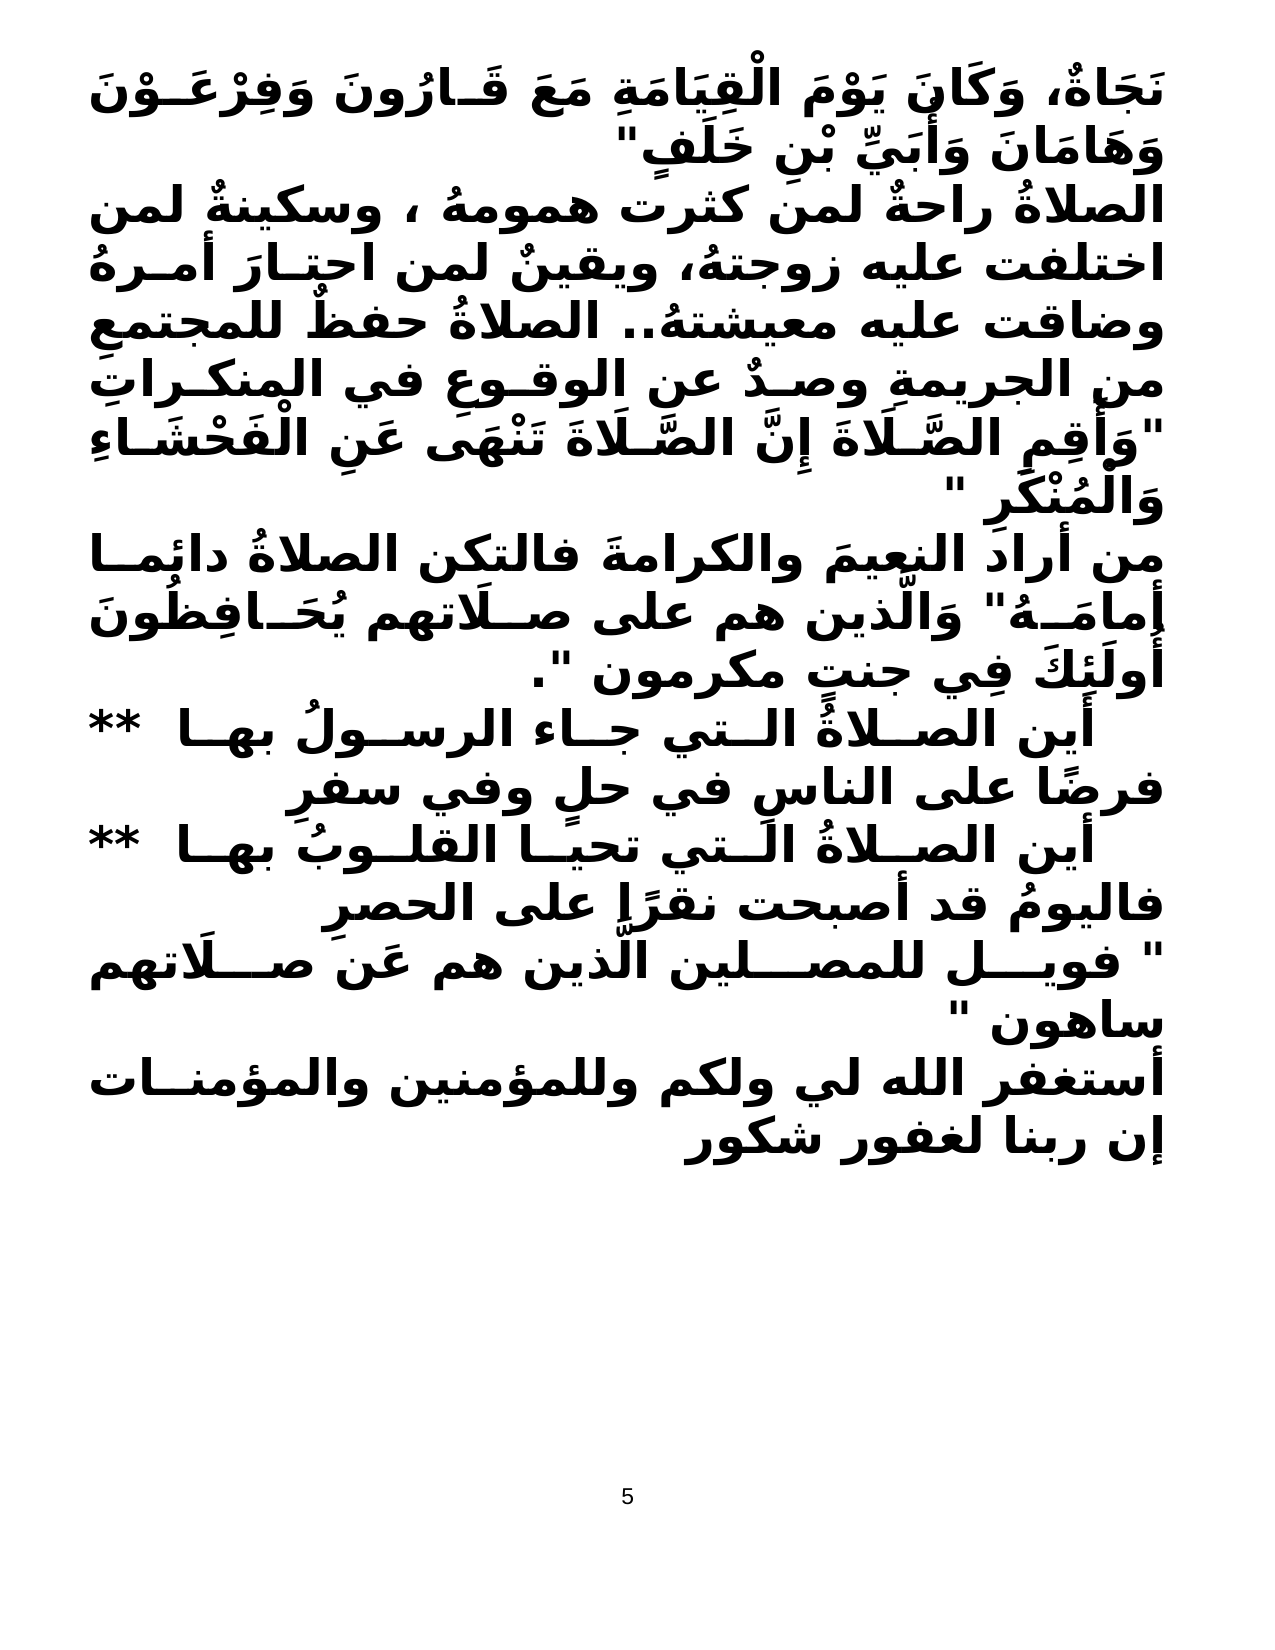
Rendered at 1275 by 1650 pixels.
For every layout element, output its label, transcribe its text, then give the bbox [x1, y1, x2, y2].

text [89, 59, 1167, 176]
text الصلاةُ راحةٌ لمن كثرت همومهُ ، وسكينةٌ لمن اختلفت عليه زوجتهُ، ويقينٌ لمن احتارَ أمرهُ وضاقت عليه معيشتهُ.. الصلاةُ حفظٌ للمجتمعِ من الجريمةِ وصدٌ عن الوقوعِ في المنكراتِ "وَأَقِمِ الصَّلَاةَ إِنَّ الصَّلَاةَ تَنْهَى عَنِ الْفَحْشَاءِ وَالْمُنْكَرِ " [89, 176, 1167, 525]
text من أراد النعيمَ والكرامةَ فالتكن الصلاةُ دائما أمامَهُ" وَالَّذين هم على صلَاتهم يُحَافِظُونَ أُولَئِكَ فِي جنتٍ مكرمون ". [89, 525, 1167, 699]
text أين الصلاةُ التي جاء الرسولُ بها ** فرضًا على الناسِ في حلٍ وفي سفرِ [89, 699, 1167, 816]
text أين الصلاةُ التي تحيا القلوبُ بها ** فاليومُ قد أصبحت نقرًا على الحصرِ [89, 816, 1167, 932]
text " فويل للمصلين الَّذين هم عَن صلَاتهم ساهون " [89, 932, 1167, 1049]
text أستغفر الله لي ولكم وللمؤمنين والمؤمنات إن ربنا لغفور شكور [89, 1049, 1167, 1165]
